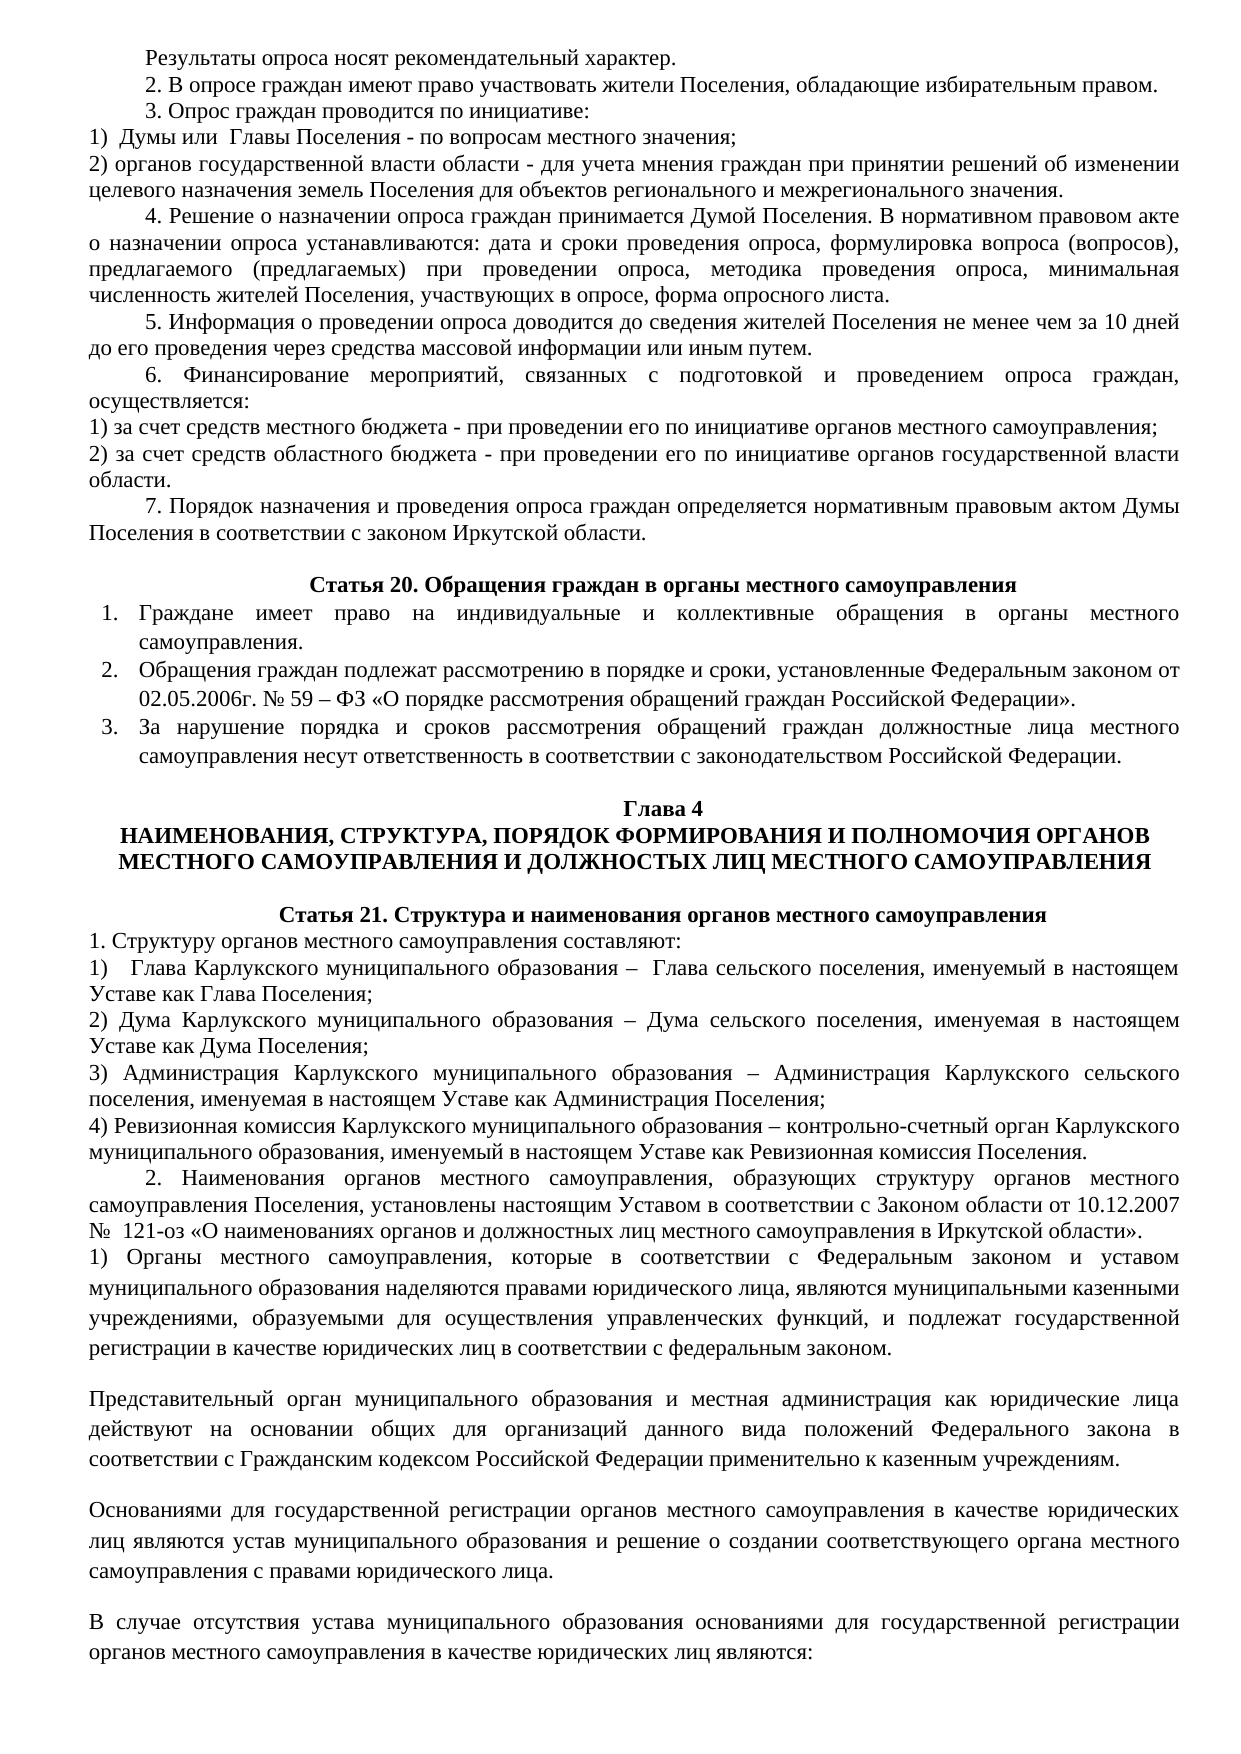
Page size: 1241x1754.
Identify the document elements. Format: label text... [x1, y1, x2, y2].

text 2) Дума Карлукского муниципального образования – Дума сельского поселения, именуемая в настоящем Уставе как Дума Поселения; [89, 1006, 1181, 1059]
text 6. Финансирование мероприятий, связанных с подготовкой и проведением опроса граждан, осуществляется: [89, 361, 1181, 413]
list Обращения граждан подлежат рассмотрению в порядке и сроки, установленные Федеральным законом от 02.05.2006г. № 59 – ФЗ «О порядке рассмотрения обращений граждан Российской Федерации». [101, 655, 1181, 712]
text 2. В опросе граждан имеют право участвовать жители Поселения, обладающие избирательным правом. [89, 71, 1181, 97]
text НАИМЕНОВАНИЯ, СТРУКТУРА, ПОРЯДОК ФОРМИРОВАНИЯ И ПОЛНОМОЧИЯ ОРГАНОВ МЕСТНОГО САМОУПРАВЛЕНИЯ И ДОЛЖНОСТЫХ ЛИЦ МЕСТНОГО САМОУПРАВЛЕНИЯ [89, 822, 1181, 874]
text Глава 4 [89, 795, 1181, 822]
text 1) Органы местного самоуправления, которые в соответствии с Федеральным законом и уставом муниципального образования наделяются правами юридического лица, являются муниципальными казенными учреждениями, образуемыми для осуществления управленческих функций, и подлежат государственной регистрации в качестве юридических лиц в соответствии с федеральным законом. [89, 1243, 1181, 1360]
text Основаниями для государственной регистрации органов местного самоуправления в качестве юридических лиц являются устав муниципального образования и решение о создании соответствующего органа местного самоуправления с правами юридического лица. [89, 1497, 1181, 1583]
text В случае отсутствия устава муниципального образования основаниями для государственной регистрации органов местного самоуправления в качестве юридических лиц являются: [89, 1608, 1181, 1664]
text 1) за счет средств местного бюджета - при проведении его по инициативе органов местного самоуправления; [89, 413, 1181, 440]
text 4. Решение о назначении опроса граждан принимается Думой Поселения. В нормативном правовом акте о назначении опроса устанавливаются: дата и сроки проведения опроса, формулировка вопроса (вопросов), предлагаемого (предлагаемых) при проведении опроса, методика проведения опроса, минимальная численность жителей Поселения, участвующих в опросе, форма опросного листа. [89, 202, 1181, 308]
text 1. Структуру органов местного самоуправления составляют: [89, 927, 1181, 953]
list Граждане имеет право на индивидуальные и коллективные обращения в органы местного самоуправления. [101, 598, 1181, 655]
text 2) за счет средств областного бюджета - при проведении его по инициативе органов государственной власти области. [89, 440, 1181, 492]
text 3) Администрация Карлукского муниципального образования – Администрация Карлукского сельского поселения, именуемая в настоящем Уставе как Администрация Поселения; [89, 1059, 1181, 1112]
text 1) Думы или Главы Поселения - по вопросам местного значения; [89, 123, 1181, 150]
text Статья 20. Обращения граждан в органы местного самоуправления [89, 571, 1181, 598]
text 2. Наименования органов местного самоуправления, образующих структуру органов местного самоуправления Поселения, установлены настоящим Уставом в соответствии с Законом области от 10.12.2007 № 121-оз «О наименованиях органов и должностных лиц местного самоуправления в Иркутской области». [89, 1164, 1181, 1243]
text 7. Порядок назначения и проведения опроса граждан определяется нормативным правовым актом Думы Поселения в соответствии с законом Иркутской области. [89, 492, 1181, 545]
text 4) Ревизионная комиссия Карлукского муниципального образования – контрольно-счетный орган Карлукского муниципального образования, именуемый в настоящем Уставе как Ревизионная комиссия Поселения. [89, 1112, 1181, 1164]
text Представительный орган муниципального образования и местная администрация как юридические лица действуют на основании общих для организаций данного вида положений Федерального закона в соответствии с Гражданским кодексом Российской Федерации применительно к казенным учреждениям. [89, 1385, 1181, 1472]
text Результаты опроса носят рекомендательный характер. [89, 44, 1181, 71]
list За нарушение порядка и сроков рассмотрения обращений граждан должностные лица местного самоуправления несут ответственность в соответствии с законодательством Российской Федерации. [101, 712, 1181, 769]
text 3. Опрос граждан проводится по инициативе: [89, 97, 1181, 123]
text 2) органов государственной власти области - для учета мнения граждан при принятии решений об изменении целевого назначения земель Поселения для объектов регионального и межрегионального значения. [89, 150, 1181, 202]
text 1) Глава Карлукского муниципального образования – Глава сельского поселения, именуемый в настоящем Уставе как Глава Поселения; [89, 953, 1181, 1006]
text 5. Информация о проведении опроса доводится до сведения жителей Поселения не менее чем за 10 дней до его проведения через средства массовой информации или иным путем. [89, 308, 1181, 361]
text Статья 21. Структура и наименования органов местного самоуправления [89, 901, 1181, 927]
